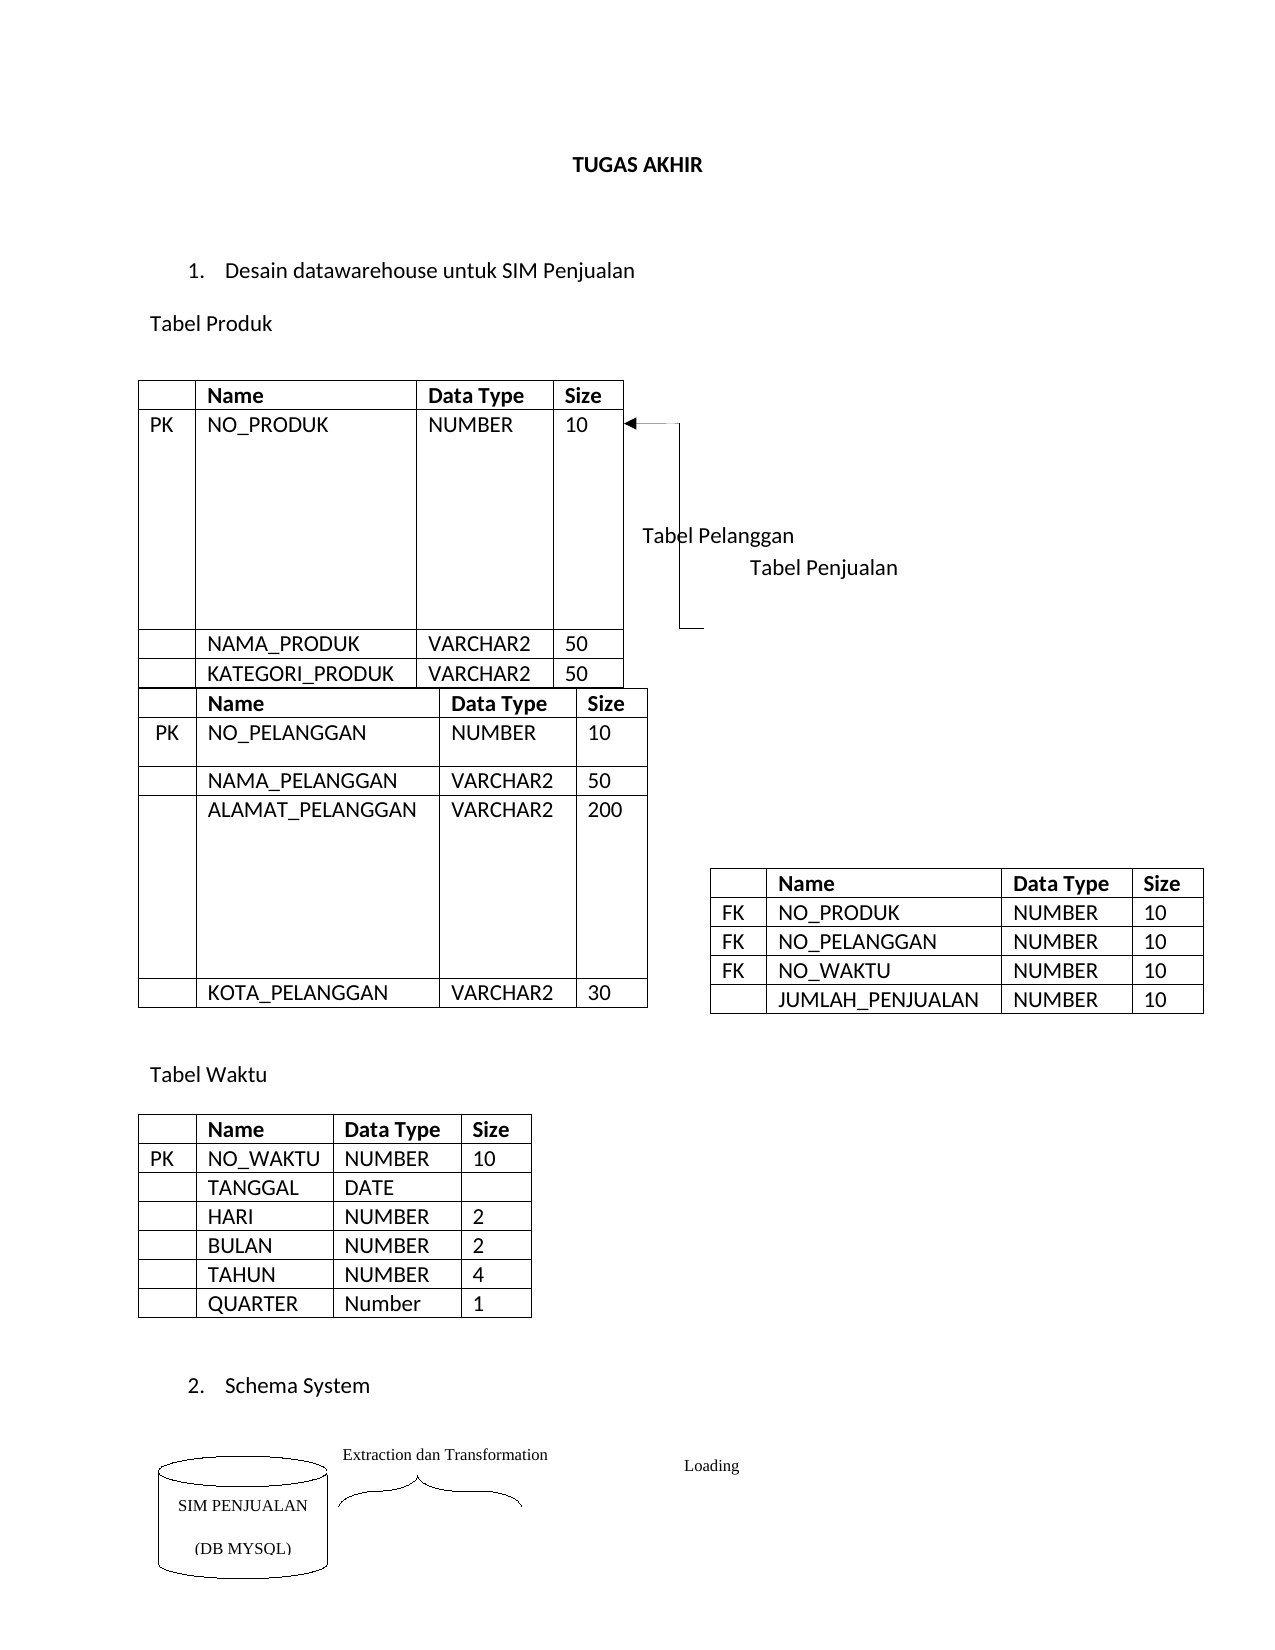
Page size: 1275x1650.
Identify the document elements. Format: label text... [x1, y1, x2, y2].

table_cell FK [711, 956, 766, 984]
table_cell VARCHAR2 [440, 767, 576, 794]
table_cell VARCHAR2 [417, 659, 553, 687]
table_cell [139, 1289, 196, 1317]
table_cell DATE [334, 1173, 461, 1201]
table_cell NAMA_PELANGGAN [197, 767, 439, 794]
table_cell 200 [577, 796, 647, 977]
table_cell KATEGORI_PRODUK [196, 659, 416, 687]
table_cell 30 [577, 979, 647, 1007]
table_cell NO_WAKTU [197, 1144, 333, 1172]
table_cell [139, 796, 196, 977]
table_header Data Type [417, 381, 553, 409]
table_cell 50 [577, 767, 647, 794]
table_cell NAMA_PRODUK [196, 630, 416, 658]
table_cell [139, 1260, 196, 1288]
table_cell PK [139, 718, 196, 766]
table_cell [139, 1173, 196, 1201]
table_cell NUMBER [1002, 985, 1132, 1013]
table_header Data Type [334, 1115, 461, 1143]
table_cell NUMBER [334, 1231, 461, 1259]
table_header Size [462, 1115, 531, 1143]
table_cell NUMBER [1002, 927, 1132, 955]
table_cell NO_PELANGGAN [197, 718, 439, 766]
table_cell 10 [1133, 956, 1203, 984]
table_cell VARCHAR2 [417, 630, 553, 658]
table_cell 50 [554, 659, 623, 687]
text TUGAS AKHIR [150, 150, 1125, 178]
table_cell NO_PELANGGAN [767, 927, 1001, 955]
table_cell TAHUN [197, 1260, 333, 1288]
table_cell NUMBER [1002, 898, 1132, 926]
table_cell 10 [1133, 985, 1203, 1013]
table_cell HARI [197, 1202, 333, 1230]
table_cell [139, 1231, 196, 1259]
table_cell BULAN [197, 1231, 333, 1259]
list Schema System [187, 1371, 1125, 1399]
table_cell ALAMAT_PELANGGAN [197, 796, 439, 977]
table_cell [139, 630, 195, 658]
table_header [139, 689, 196, 717]
table_cell VARCHAR2 [440, 979, 576, 1007]
table_header Name [767, 869, 1001, 897]
table_header Name [196, 381, 416, 409]
text Tabel Pelanggan Tabel Penjualan [624, 521, 1125, 581]
table_cell [711, 985, 766, 1013]
table_cell Number [334, 1289, 461, 1317]
table_cell 4 [462, 1260, 531, 1288]
list Desain datawarehouse untuk SIM Penjualan [187, 256, 1125, 284]
table_cell 10 [554, 410, 623, 628]
table_header Size [1133, 869, 1203, 897]
table_cell 10 [1133, 927, 1203, 955]
table_cell 10 [462, 1144, 531, 1172]
table_cell NUMBER [334, 1202, 461, 1230]
table_cell KOTA_PELANGGAN [197, 979, 439, 1007]
table_cell QUARTER [197, 1289, 333, 1317]
table_cell NUMBER [417, 410, 553, 628]
table_cell PK [139, 410, 195, 628]
table_cell NO_PRODUK [767, 898, 1001, 926]
table_header [139, 381, 195, 409]
table_cell NO_WAKTU [767, 956, 1001, 984]
table_cell [139, 979, 196, 1007]
table_cell 1 [462, 1289, 531, 1317]
table_cell NO_PRODUK [196, 410, 416, 628]
text Tabel Waktu [150, 1061, 1125, 1089]
table_header Name [197, 689, 439, 717]
table_header Size [577, 689, 647, 717]
table_cell [139, 659, 195, 687]
table_cell NUMBER [334, 1260, 461, 1288]
table_cell FK [711, 927, 766, 955]
table_header Data Type [1002, 869, 1132, 897]
table_header [139, 1115, 196, 1143]
table_header Name [197, 1115, 333, 1143]
table_cell JUMLAH_PENJUALAN [767, 985, 1001, 1013]
table_header Size [554, 381, 623, 409]
table_cell 50 [554, 630, 623, 658]
table_cell [462, 1173, 531, 1201]
table_cell NUMBER [440, 718, 576, 766]
table_cell NUMBER [334, 1144, 461, 1172]
text Tabel Produk [150, 309, 1125, 337]
table_cell NUMBER [1002, 956, 1132, 984]
table_cell TANGGAL [197, 1173, 333, 1201]
table_cell 10 [1133, 898, 1203, 926]
table_cell PK [139, 1144, 196, 1172]
table_cell FK [711, 898, 766, 926]
table_header [711, 869, 766, 897]
table_cell VARCHAR2 [440, 796, 576, 977]
table_cell 2 [462, 1231, 531, 1259]
table_header Data Type [440, 689, 576, 717]
table_cell [139, 1202, 196, 1230]
table_cell 2 [462, 1202, 531, 1230]
table_cell [139, 767, 196, 794]
table_cell 10 [577, 718, 647, 766]
